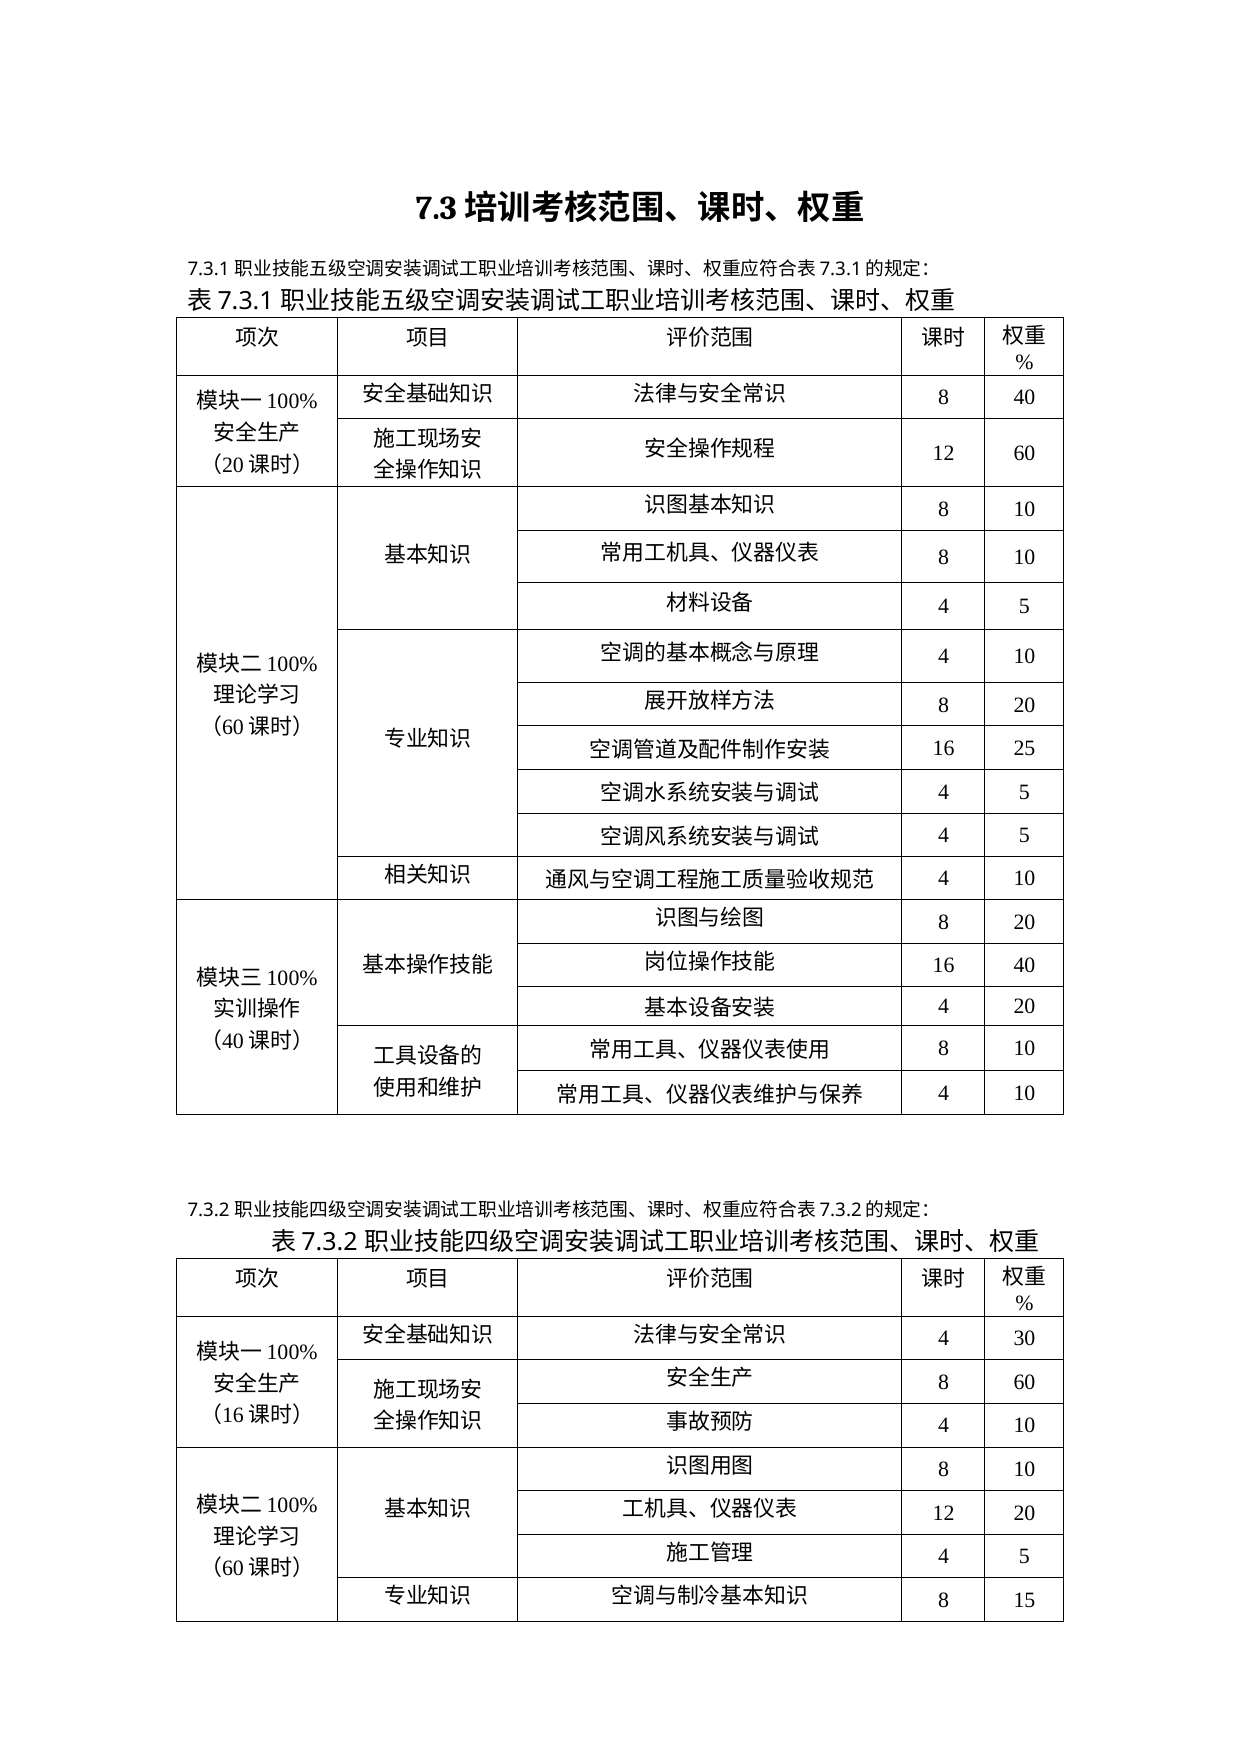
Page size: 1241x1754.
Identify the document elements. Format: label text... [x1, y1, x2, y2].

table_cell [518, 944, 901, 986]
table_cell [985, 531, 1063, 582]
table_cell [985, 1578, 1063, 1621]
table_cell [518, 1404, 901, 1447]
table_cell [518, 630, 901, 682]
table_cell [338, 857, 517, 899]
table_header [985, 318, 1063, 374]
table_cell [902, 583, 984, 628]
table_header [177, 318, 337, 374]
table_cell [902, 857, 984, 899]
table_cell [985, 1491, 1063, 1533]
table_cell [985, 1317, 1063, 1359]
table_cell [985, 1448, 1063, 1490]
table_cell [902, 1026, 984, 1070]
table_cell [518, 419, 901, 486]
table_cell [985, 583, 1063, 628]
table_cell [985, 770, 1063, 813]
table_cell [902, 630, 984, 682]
text 7.3.2 职业技能四级空调安装调试工职业培训考核范围、课时、权重应符合表7.3.2的规定： [187, 1194, 1092, 1221]
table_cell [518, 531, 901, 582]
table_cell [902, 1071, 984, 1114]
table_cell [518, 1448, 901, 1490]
subtitle 7.3 培训考核范围、课时、权重 [187, 181, 1092, 229]
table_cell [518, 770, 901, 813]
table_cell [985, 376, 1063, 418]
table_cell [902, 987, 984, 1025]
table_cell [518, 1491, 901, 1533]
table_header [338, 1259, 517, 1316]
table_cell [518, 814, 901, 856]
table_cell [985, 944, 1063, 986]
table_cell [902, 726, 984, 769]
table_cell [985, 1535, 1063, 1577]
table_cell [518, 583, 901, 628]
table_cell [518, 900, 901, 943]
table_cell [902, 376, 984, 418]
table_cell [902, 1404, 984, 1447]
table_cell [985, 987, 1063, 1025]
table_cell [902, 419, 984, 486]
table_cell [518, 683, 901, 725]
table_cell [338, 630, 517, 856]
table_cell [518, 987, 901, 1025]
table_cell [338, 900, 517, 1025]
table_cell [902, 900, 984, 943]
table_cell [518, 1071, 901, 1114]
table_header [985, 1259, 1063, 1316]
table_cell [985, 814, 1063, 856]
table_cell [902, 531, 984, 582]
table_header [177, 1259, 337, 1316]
text 表7.3.2 职业技能四级空调安装调试工职业培训考核范围、课时、权重 [246, 1221, 1092, 1258]
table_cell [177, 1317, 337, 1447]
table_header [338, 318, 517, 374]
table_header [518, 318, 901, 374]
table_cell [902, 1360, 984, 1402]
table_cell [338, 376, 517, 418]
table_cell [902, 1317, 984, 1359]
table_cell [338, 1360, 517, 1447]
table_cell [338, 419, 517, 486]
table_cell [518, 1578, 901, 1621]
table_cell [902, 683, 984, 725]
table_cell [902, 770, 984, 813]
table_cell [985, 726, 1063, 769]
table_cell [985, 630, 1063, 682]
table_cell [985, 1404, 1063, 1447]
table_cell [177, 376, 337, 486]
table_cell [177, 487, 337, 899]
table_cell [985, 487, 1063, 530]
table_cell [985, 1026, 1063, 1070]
text 表7.3.1 职业技能五级空调安装调试工职业培训考核范围、课时、权重 [187, 280, 1092, 317]
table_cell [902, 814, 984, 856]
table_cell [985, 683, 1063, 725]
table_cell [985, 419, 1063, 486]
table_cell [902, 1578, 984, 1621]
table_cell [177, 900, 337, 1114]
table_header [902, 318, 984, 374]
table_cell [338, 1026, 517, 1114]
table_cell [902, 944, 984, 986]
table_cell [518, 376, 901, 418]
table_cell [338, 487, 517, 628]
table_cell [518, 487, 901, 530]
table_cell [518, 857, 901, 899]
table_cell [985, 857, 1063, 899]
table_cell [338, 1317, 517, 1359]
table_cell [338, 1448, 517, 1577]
text 7.3.1 职业技能五级空调安装调试工职业培训考核范围、课时、权重应符合表7.3.1的规定： [187, 253, 1092, 280]
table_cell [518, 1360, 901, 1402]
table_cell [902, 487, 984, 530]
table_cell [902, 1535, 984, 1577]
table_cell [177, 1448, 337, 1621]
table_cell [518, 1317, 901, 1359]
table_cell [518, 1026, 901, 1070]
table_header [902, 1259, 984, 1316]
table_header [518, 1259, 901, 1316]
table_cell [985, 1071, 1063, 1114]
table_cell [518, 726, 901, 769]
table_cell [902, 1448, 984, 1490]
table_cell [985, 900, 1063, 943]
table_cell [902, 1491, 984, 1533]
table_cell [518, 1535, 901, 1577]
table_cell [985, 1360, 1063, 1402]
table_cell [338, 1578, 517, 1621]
